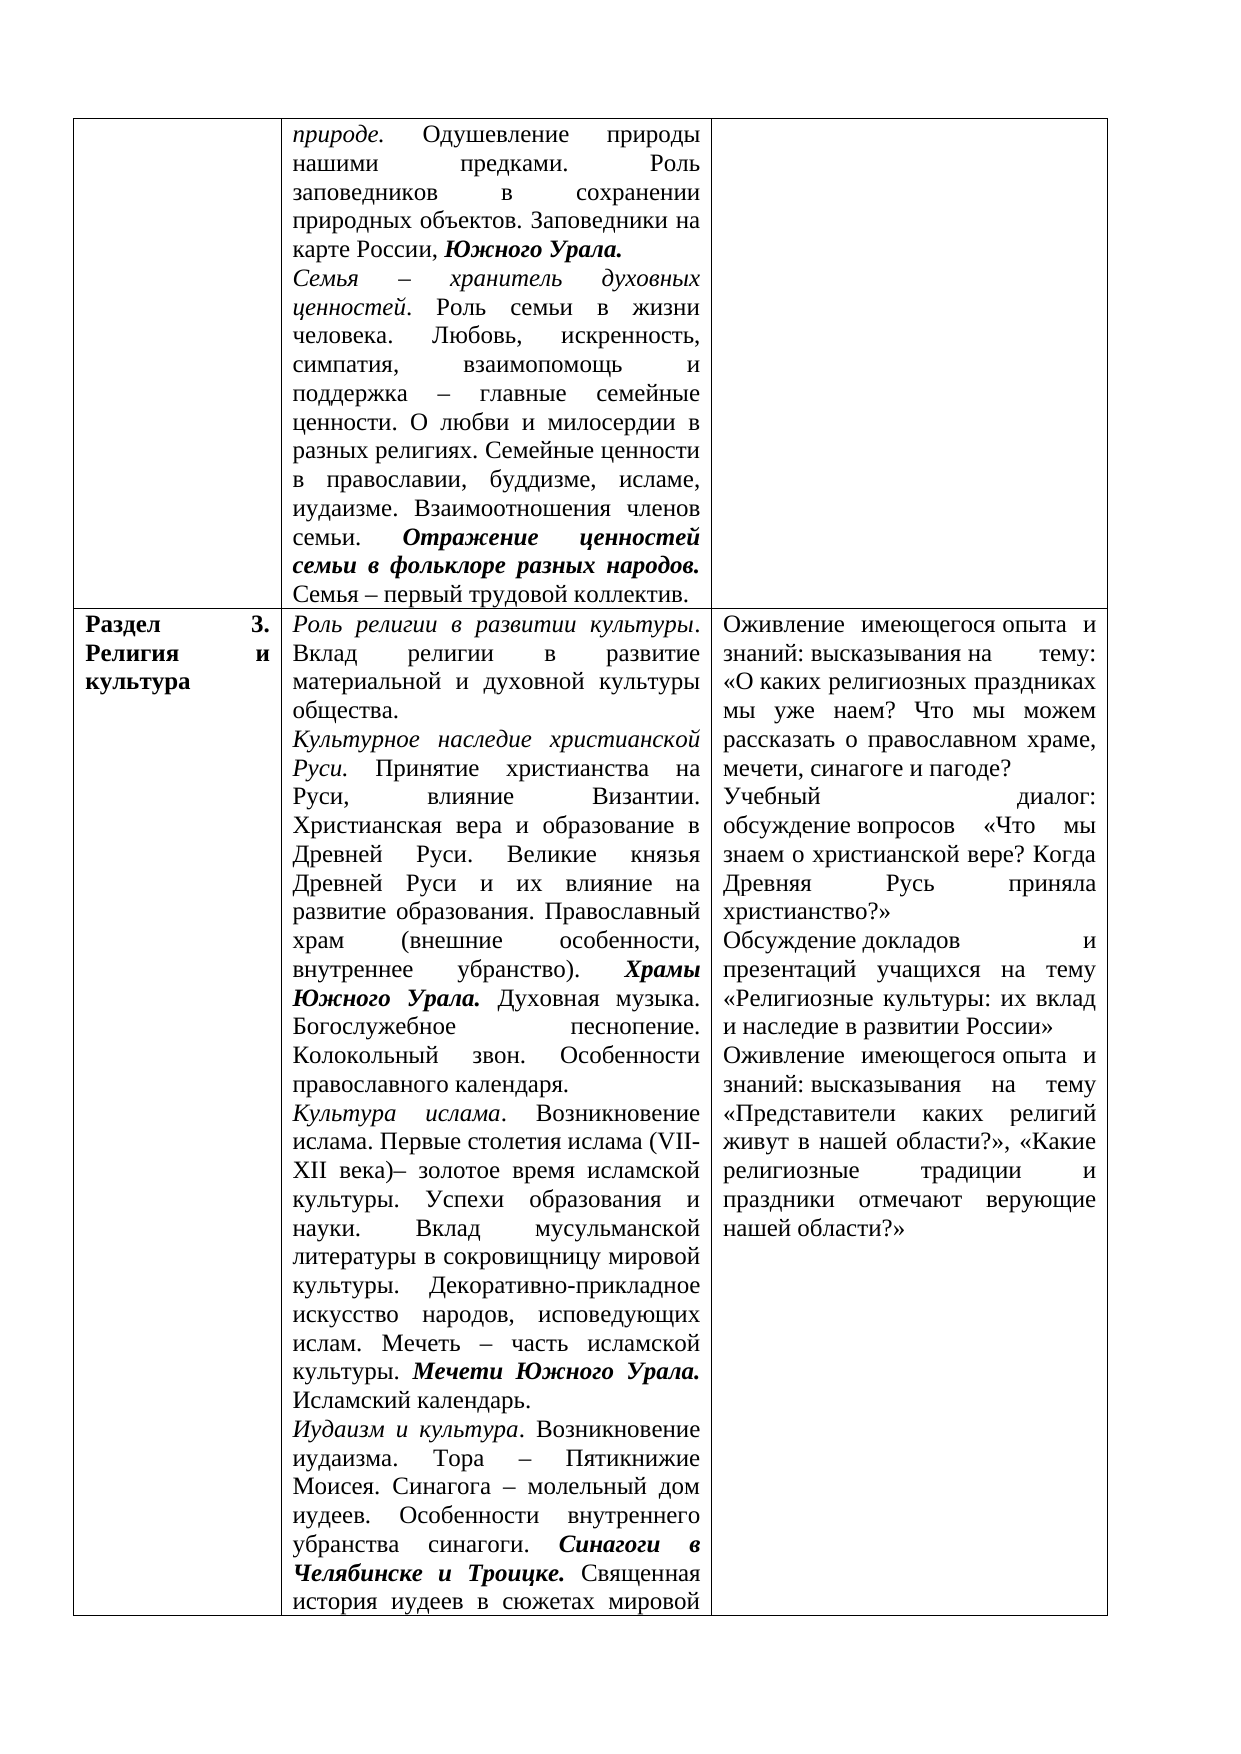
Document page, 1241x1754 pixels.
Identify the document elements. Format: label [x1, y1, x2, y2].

table_cell [282, 119, 711, 608]
table_cell [712, 119, 1107, 608]
table_cell [712, 609, 1107, 1615]
table_cell [74, 119, 281, 608]
table_cell [282, 609, 711, 1615]
table_cell [74, 609, 281, 1615]
